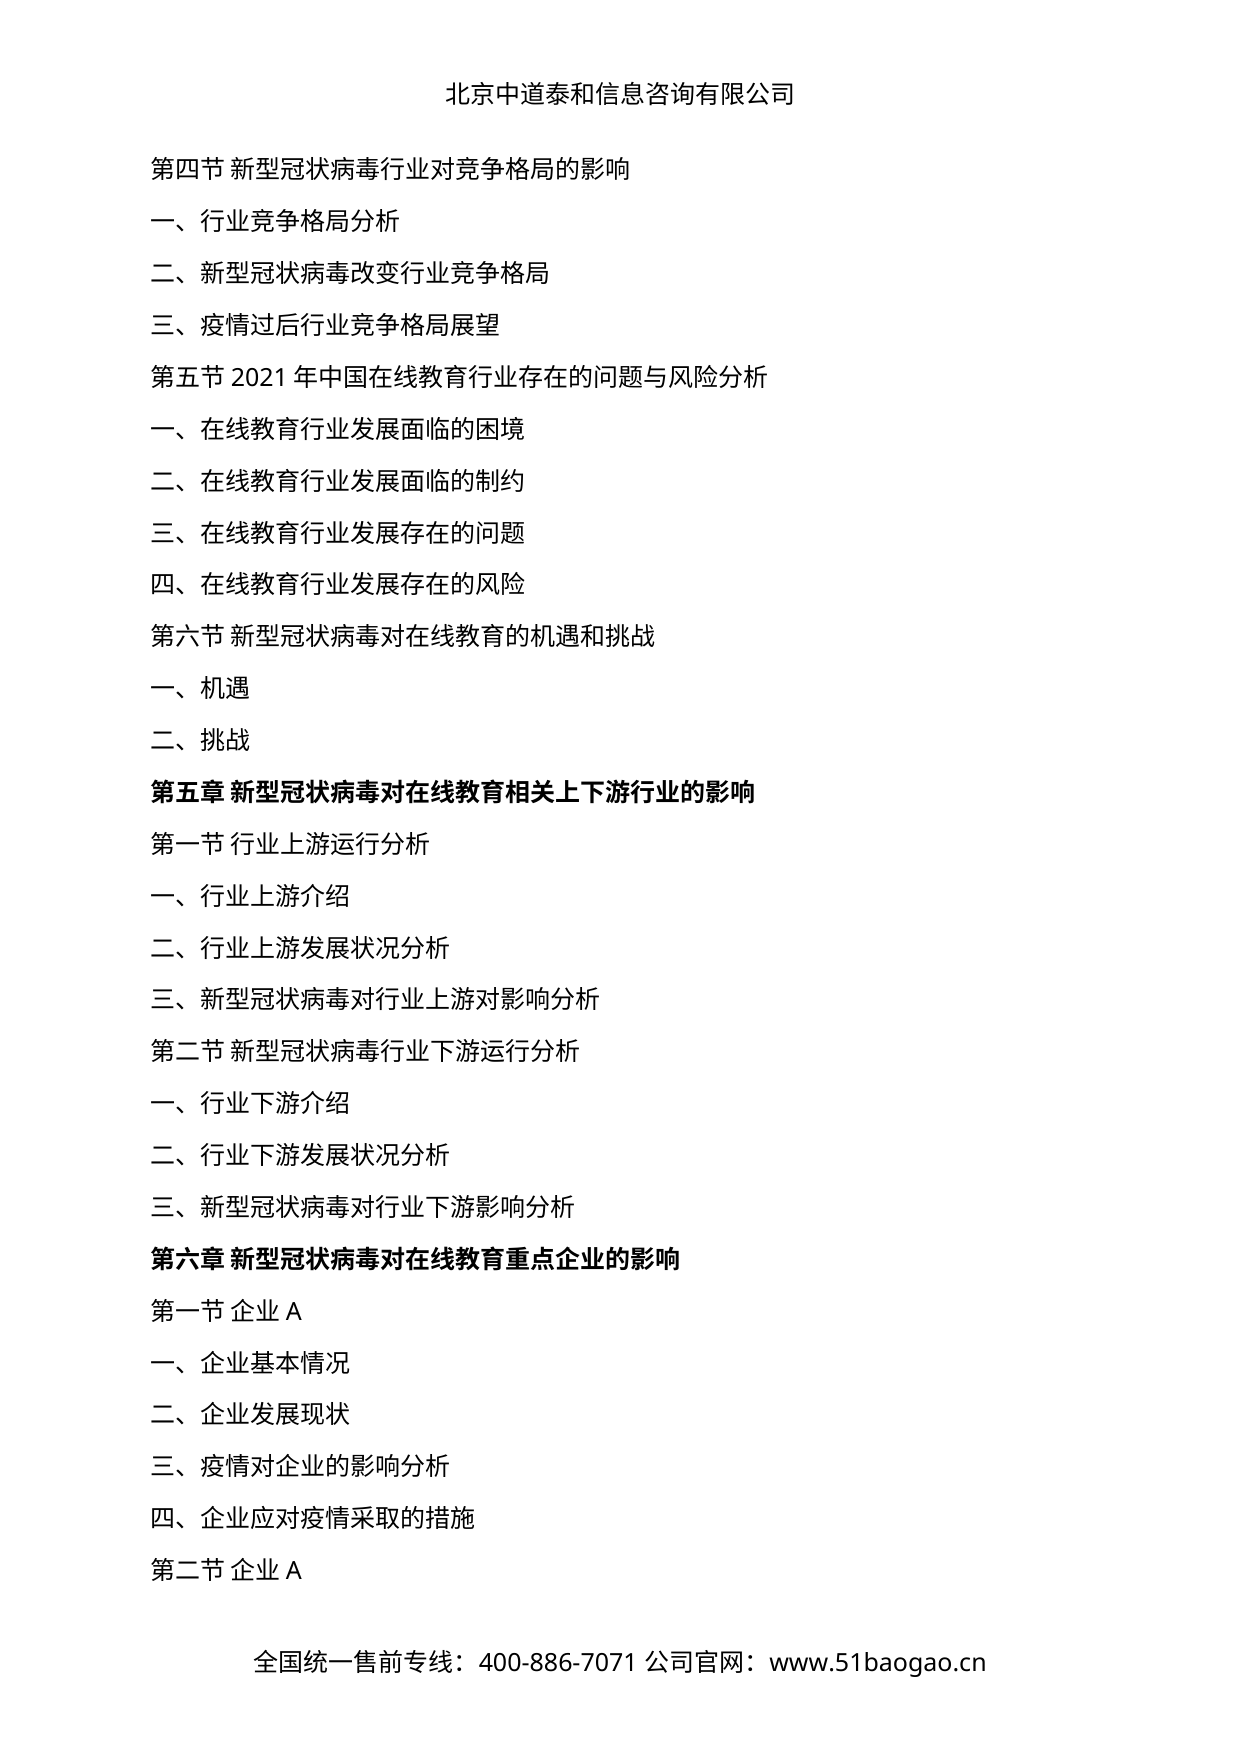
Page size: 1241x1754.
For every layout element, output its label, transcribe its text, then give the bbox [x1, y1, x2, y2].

text 一、行业上游介绍 [150, 876, 1090, 912]
text 二、新型冠状病毒改变行业竞争格局 [150, 254, 1090, 290]
text 一、行业竞争格局分析 [150, 202, 1090, 238]
text 第一节 行业上游运行分析 [150, 824, 1090, 861]
text 二、在线教育行业发展面临的制约 [150, 461, 1090, 497]
text 第二节 新型冠状病毒行业下游运行分析 [150, 1032, 1090, 1068]
text 一、机遇 [150, 669, 1090, 705]
text 二、挑战 [150, 721, 1090, 757]
text 三、在线教育行业发展存在的问题 [150, 513, 1090, 549]
text 一、企业基本情况 [150, 1343, 1090, 1379]
text 二、行业上游发展状况分析 [150, 928, 1090, 964]
text 二、企业发展现状 [150, 1395, 1090, 1431]
text 三、新型冠状病毒对行业上游对影响分析 [150, 980, 1090, 1016]
text 三、疫情对企业的影响分析 [150, 1447, 1090, 1483]
text 四、在线教育行业发展存在的风险 [150, 565, 1090, 601]
text 第六章 新型冠状病毒对在线教育重点企业的影响 [150, 1239, 1090, 1276]
text 一、行业下游介绍 [150, 1084, 1090, 1120]
text 二、行业下游发展状况分析 [150, 1136, 1090, 1172]
text 一、在线教育行业发展面临的困境 [150, 409, 1090, 446]
text 四、企业应对疫情采取的措施 [150, 1499, 1090, 1535]
text 第六节 新型冠状病毒对在线教育的机遇和挑战 [150, 617, 1090, 653]
text 第五节 2021年中国在线教育行业存在的问题与风险分析 [150, 357, 1090, 394]
text 第四节 新型冠状病毒行业对竞争格局的影响 [150, 150, 1090, 186]
text 第五章 新型冠状病毒对在线教育相关上下游行业的影响 [150, 772, 1090, 809]
text 三、疫情过后行业竞争格局展望 [150, 306, 1090, 342]
text 第二节 企业A [150, 1551, 1090, 1587]
text 第一节 企业A [150, 1291, 1090, 1327]
text 三、新型冠状病毒对行业下游影响分析 [150, 1187, 1090, 1224]
